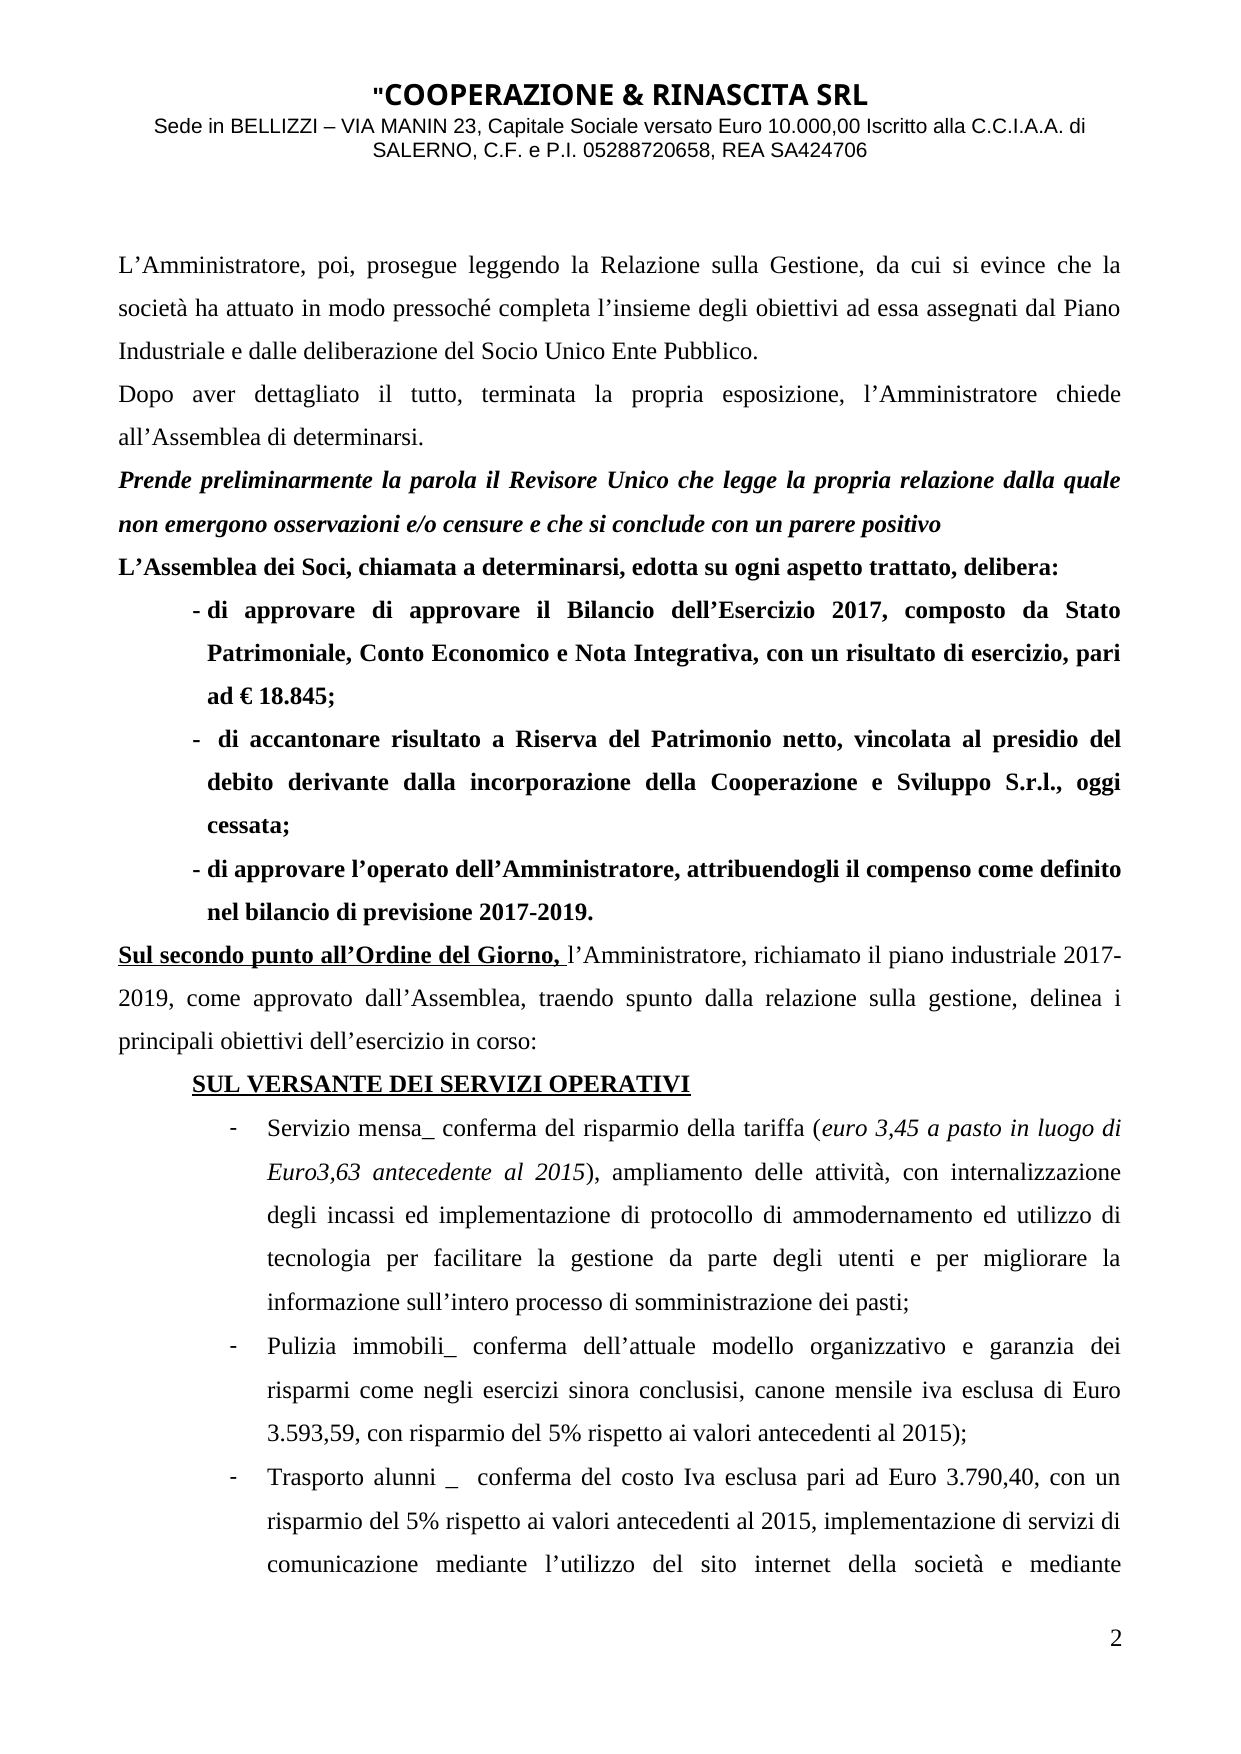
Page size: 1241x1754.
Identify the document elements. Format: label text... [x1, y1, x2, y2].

text L’Amministratore, poi, prosegue leggendo la Relazione sulla Gestione, da cui si evince che la società ha attuato in modo pressoché completa l’insieme degli obiettivi ad essa assegnati dal Piano Industriale e dalle deliberazione del Socio Unico Ente Pubblico. [118, 250, 1122, 365]
list Pulizia immobili_ conferma dell’attuale modello organizzativo e garanzia dei risparmi come negli esercizi sinora conclusisi, canone mensile iva esclusa di Euro 3.593,59, con risparmio del 5% rispetto ai valori antecedenti al 2015); [229, 1330, 1122, 1447]
text Dopo aver dettagliato il tutto, terminata la propria esposizione, l’Amministratore chiede all’Assemblea di determinarsi. [118, 379, 1122, 451]
list Servizio mensa_ conferma del risparmio della tariffa (euro 3,45 a pasto in luogo di Euro3,63 antecedente al 2015), ampliamento delle attività, con internalizzazione degli incassi ed implementazione di protocollo di ammodernamento ed utilizzo di tecnologia per facilitare la gestione da parte degli utenti e per migliorare la informazione sull’intero processo di somministrazione dei pasti; [229, 1112, 1122, 1315]
list di accantonare risultato a Riserva del Patrimonio netto, vincolata al presidio del debito derivante dalla incorporazione della Cooperazione e Sviluppo S.r.l., oggi cessata; [192, 724, 1122, 839]
text L’Assemblea dei Soci, chiamata a determinarsi, edotta su ogni aspetto trattato, delibera: [118, 552, 1122, 581]
text SUL VERSANTE DEI SERVIZI OPERATIVI [118, 1069, 1122, 1098]
list di approvare l’operato dell’Amministratore, attribuendogli il compenso come definito nel bilancio di previsione 2017-2019. [192, 854, 1122, 926]
text Prende preliminarmente la parola il Revisore Unico che legge la propria relazione dalla quale non emergono osservazioni e/o censure e che si conclude con un parere positivo [118, 466, 1122, 537]
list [229, 1461, 1122, 1578]
list di approvare di approvare il Bilancio dell’Esercizio 2017, composto da Stato Patrimoniale, Conto Economico e Nota Integrativa, con un risultato di esercizio, pari ad € 18.845; [192, 595, 1122, 710]
text Sul secondo punto all’Ordine del Giorno, l’Amministratore, richiamato il piano industriale 2017-2019, come approvato dall’Assemblea, traendo spunto dalla relazione sulla gestione, delinea i principali obiettivi dell’esercizio in corso: [118, 940, 1122, 1055]
